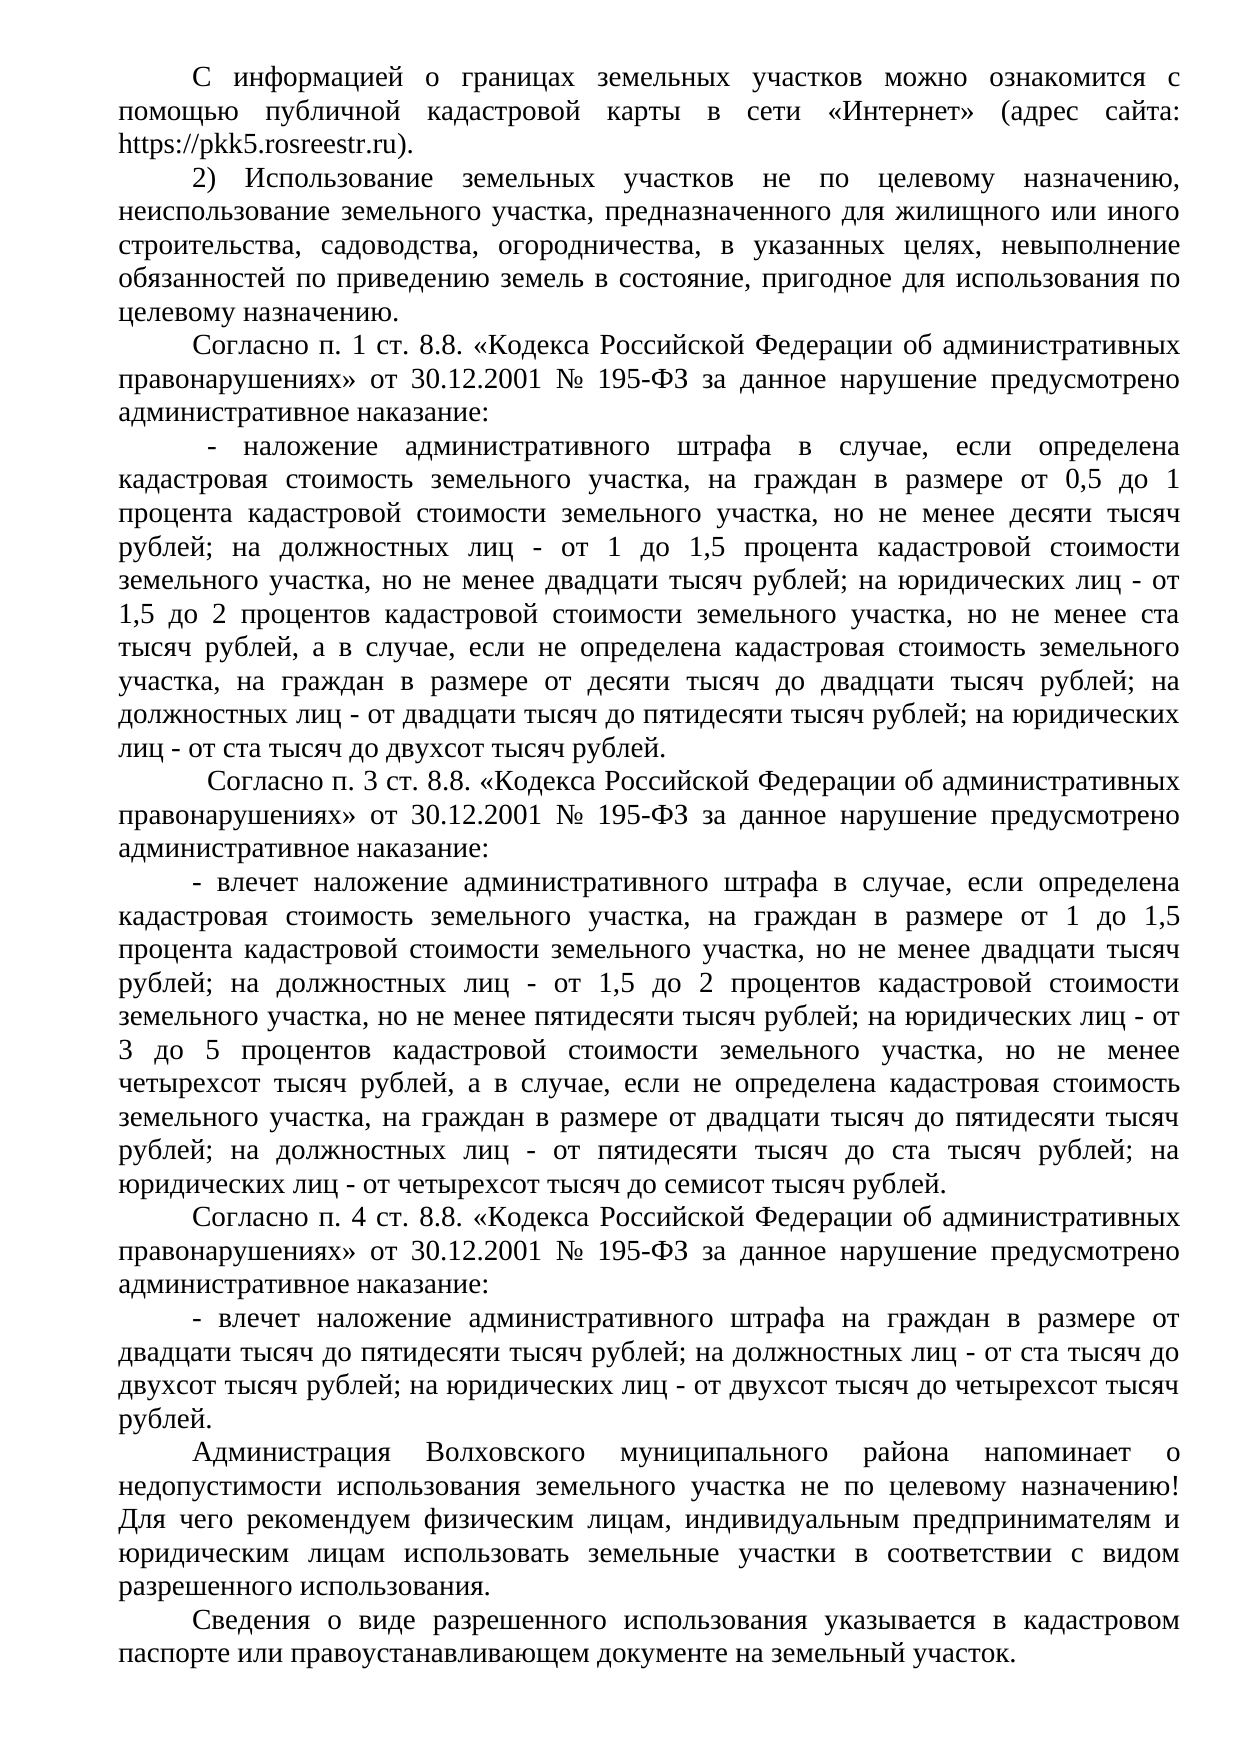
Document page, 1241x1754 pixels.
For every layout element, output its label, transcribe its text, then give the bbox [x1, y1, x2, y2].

text Согласно п. 3 ст. 8.8. «Кодекса Российской Федерации об административных правонарушениях» от 30.12.2001 № 195-ФЗ за данное нарушение предусмотрено административное наказание: [118, 763, 1181, 864]
text - влечет наложение административного штрафа в случае, если определена кадастровая стоимость земельного участка, на граждан в размере от 1 до 1,5 процента кадастровой стоимости земельного участка, но не менее двадцати тысяч рублей; на должностных лиц - от 1,5 до 2 процентов кадастровой стоимости земельного участка, но не менее пятидесяти тысяч рублей; на юридических лиц - от 3 до 5 процентов кадастровой стоимости земельного участка, но не менее четырехсот тысяч рублей, а в случае, если не определена кадастровая стоимость земельного участка, на граждан в размере от двадцати тысяч до пятидесяти тысяч рублей; на должностных лиц - от пятидесяти тысяч до ста тысяч рублей; на юридических лиц - от четырехсот тысяч до семисот тысяч рублей. [118, 864, 1181, 1199]
text С информацией о границах земельных участков можно ознакомится с помощью публичной кадастровой карты в сети «Интернет» (адрес сайта: https://pkk5.rosreestr.ru). [118, 59, 1181, 160]
text - наложение административного штрафа в случае, если определена кадастровая стоимость земельного участка, на граждан в размере от 0,5 до 1 процента кадастровой стоимости земельного участка, но не менее десяти тысяч рублей; на должностных лиц - от 1 до 1,5 процента кадастровой стоимости земельного участка, но не менее двадцати тысяч рублей; на юридических лиц - от 1,5 до 2 процентов кадастровой стоимости земельного участка, но не менее ста тысяч рублей, а в случае, если не определена кадастровая стоимость земельного участка, на граждан в размере от десяти тысяч до двадцати тысяч рублей; на должностных лиц - от двадцати тысяч до пятидесяти тысяч рублей; на юридических лиц - от ста тысяч до двухсот тысяч рублей. [118, 428, 1181, 763]
text - влечет наложение административного штрафа на граждан в размере от двадцати тысяч до пятидесяти тысяч рублей; на должностных лиц - от ста тысяч до двухсот тысяч рублей; на юридических лиц - от двухсот тысяч до четырехсот тысяч рублей. [118, 1300, 1181, 1434]
text Согласно п. 4 ст. 8.8. «Кодекса Российской Федерации об административных правонарушениях» от 30.12.2001 № 195-ФЗ за данное нарушение предусмотрено административное наказание: [118, 1199, 1181, 1300]
text Согласно п. 1 ст. 8.8. «Кодекса Российской Федерации об административных правонарушениях» от 30.12.2001 № 195-ФЗ за данное нарушение предусмотрено административное наказание: [118, 327, 1181, 428]
text Сведения о виде разрешенного использования указывается в кадастровом паспорте или правоустанавливающем документе на земельный участок. [118, 1602, 1181, 1669]
text Администрация Волховского муниципального района напоминает о недопустимости использования земельного участка не по целевому назначению! Для чего рекомендуем физическим лицам, индивидуальным предпринимателям и юридическим лицам использовать земельные участки в соответствии с видом разрешенного использования. [118, 1434, 1181, 1602]
text 2) Использование земельных участков не по целевому назначению, неиспользование земельного участка, предназначенного для жилищного или иного строительства, садоводства, огородничества, в указанных целях, невыполнение обязанностей по приведению земель в состояние, пригодное для использования по целевому назначению. [118, 160, 1181, 327]
